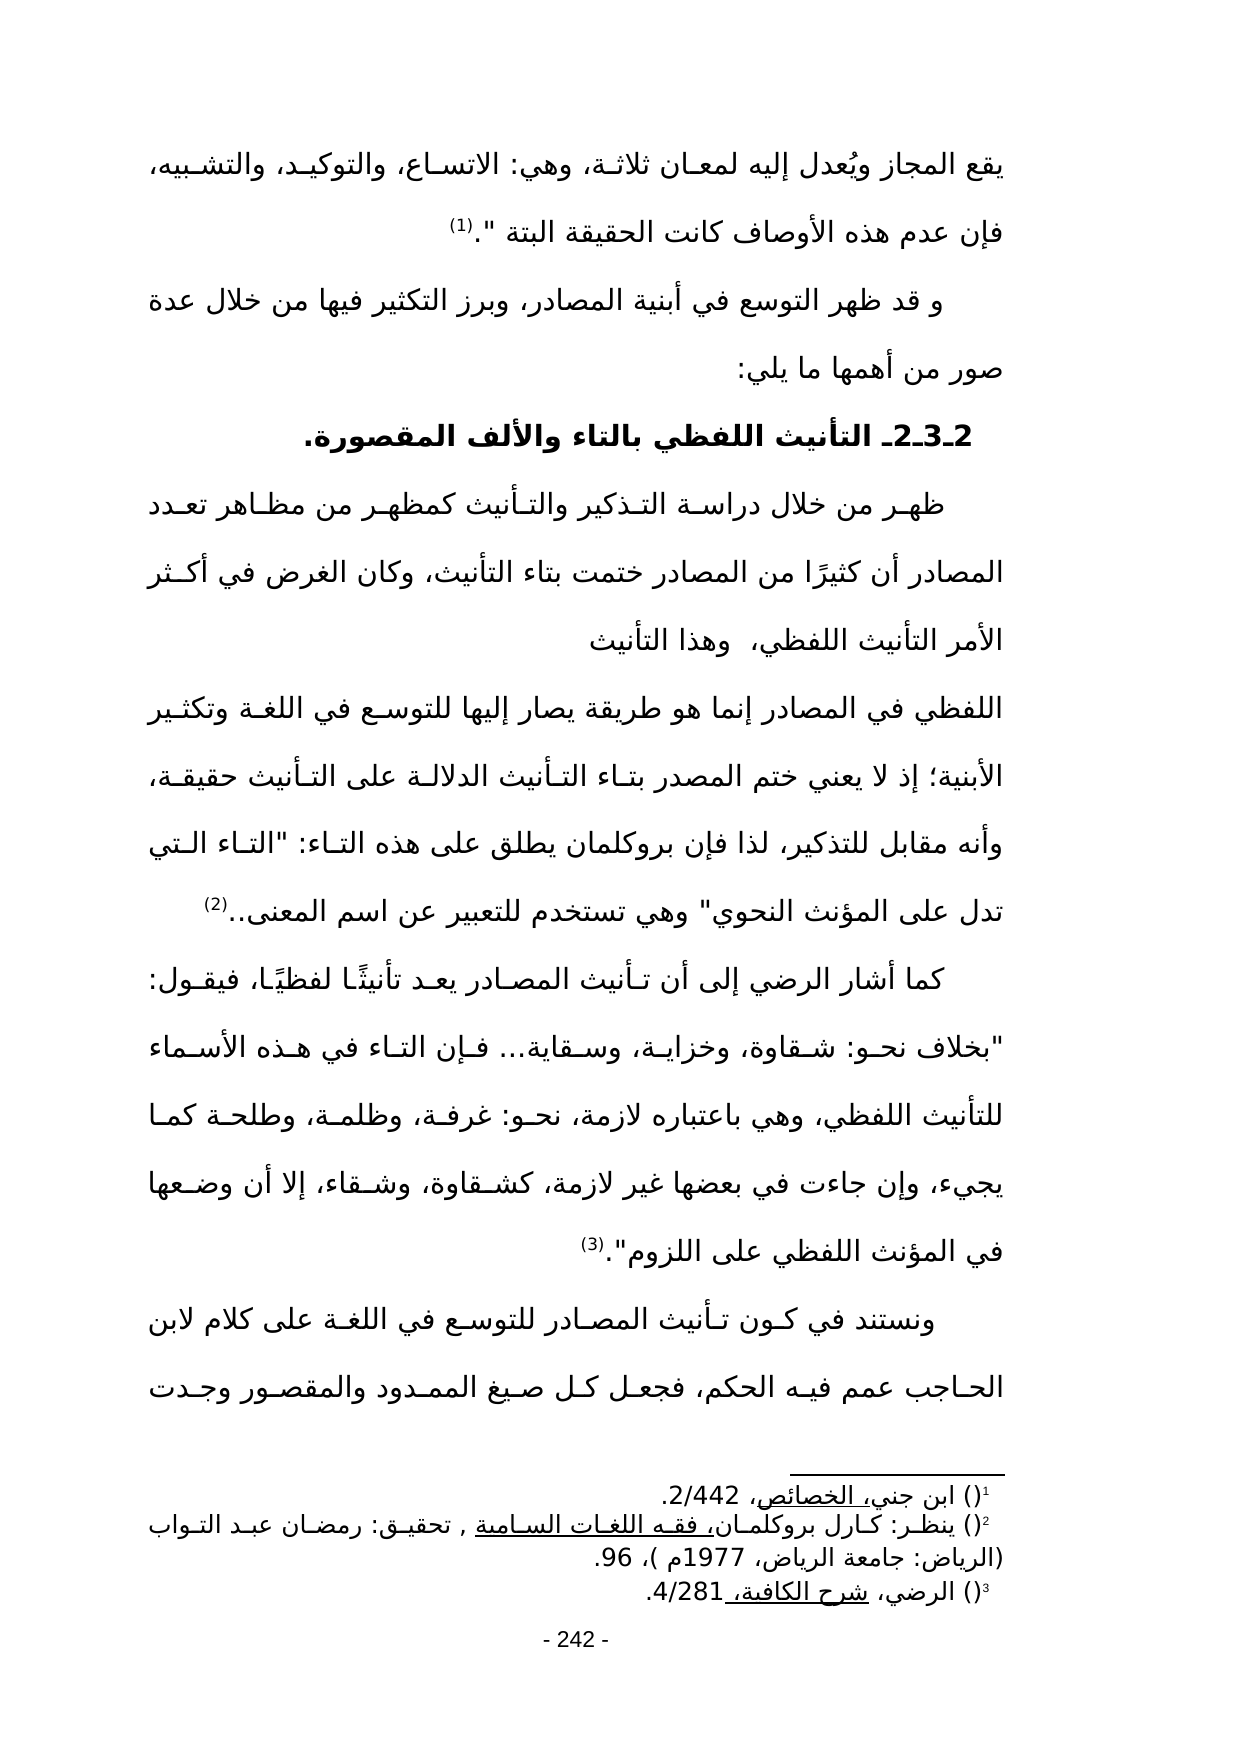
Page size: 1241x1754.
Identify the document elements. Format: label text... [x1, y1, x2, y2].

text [148, 1302, 1004, 1404]
text و قد ظهر التوسع في أبنية المصادر، وبرز التكثير فيها من خلال عدة صور من أهمها ما يلي: [148, 283, 1004, 385]
text 2ـ3ـ2ـ التأنيث اللفظي بالتاء والألف المقصورة. [148, 419, 1004, 453]
text كما أشار الرضي إلى أن تأنيث المصادر يعد تأنيثًا لفظيًا، فيقول: "بخلاف نحو: شقاوة، وخزاية، وسقاية... فإن التاء في هذه الأسماء للتأنيث اللفظي، وهي باعتباره لازمة، نحو: غرفة، وظلمة، وطلحة كما يجيء، وإن جاءت في بعضها غير لازمة، كشقاوة، وشقاء، إلا أن وضعها في المؤنث اللفظي على اللزوم".() [148, 963, 1004, 1268]
text ظهر من خلال دراسة التذكير والتأنيث كمظهر من مظاهر تعدد المصادر أن كثيرًا من المصادر ختمت بتاء التأنيث، وكان الغرض في أكثر الأمر التأنيث اللفظي، وهذا التأنيث [148, 487, 1004, 657]
text اللفظي في المصادر إنما هو طريقة يصار إليها للتوسع في اللغة وتكثير الأبنية؛ إذ لا يعني ختم المصدر بتاء التأنيث الدلالة على التأنيث حقيقة، وأنه مقابل للتذكير، لذا فإن بروكلمان يطلق على هذه التاء: "التاء التي تدل على المؤنث النحوي" وهي تستخدم للتعبير عن اسم المعنى..() [148, 691, 1004, 929]
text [148, 148, 1004, 249]
